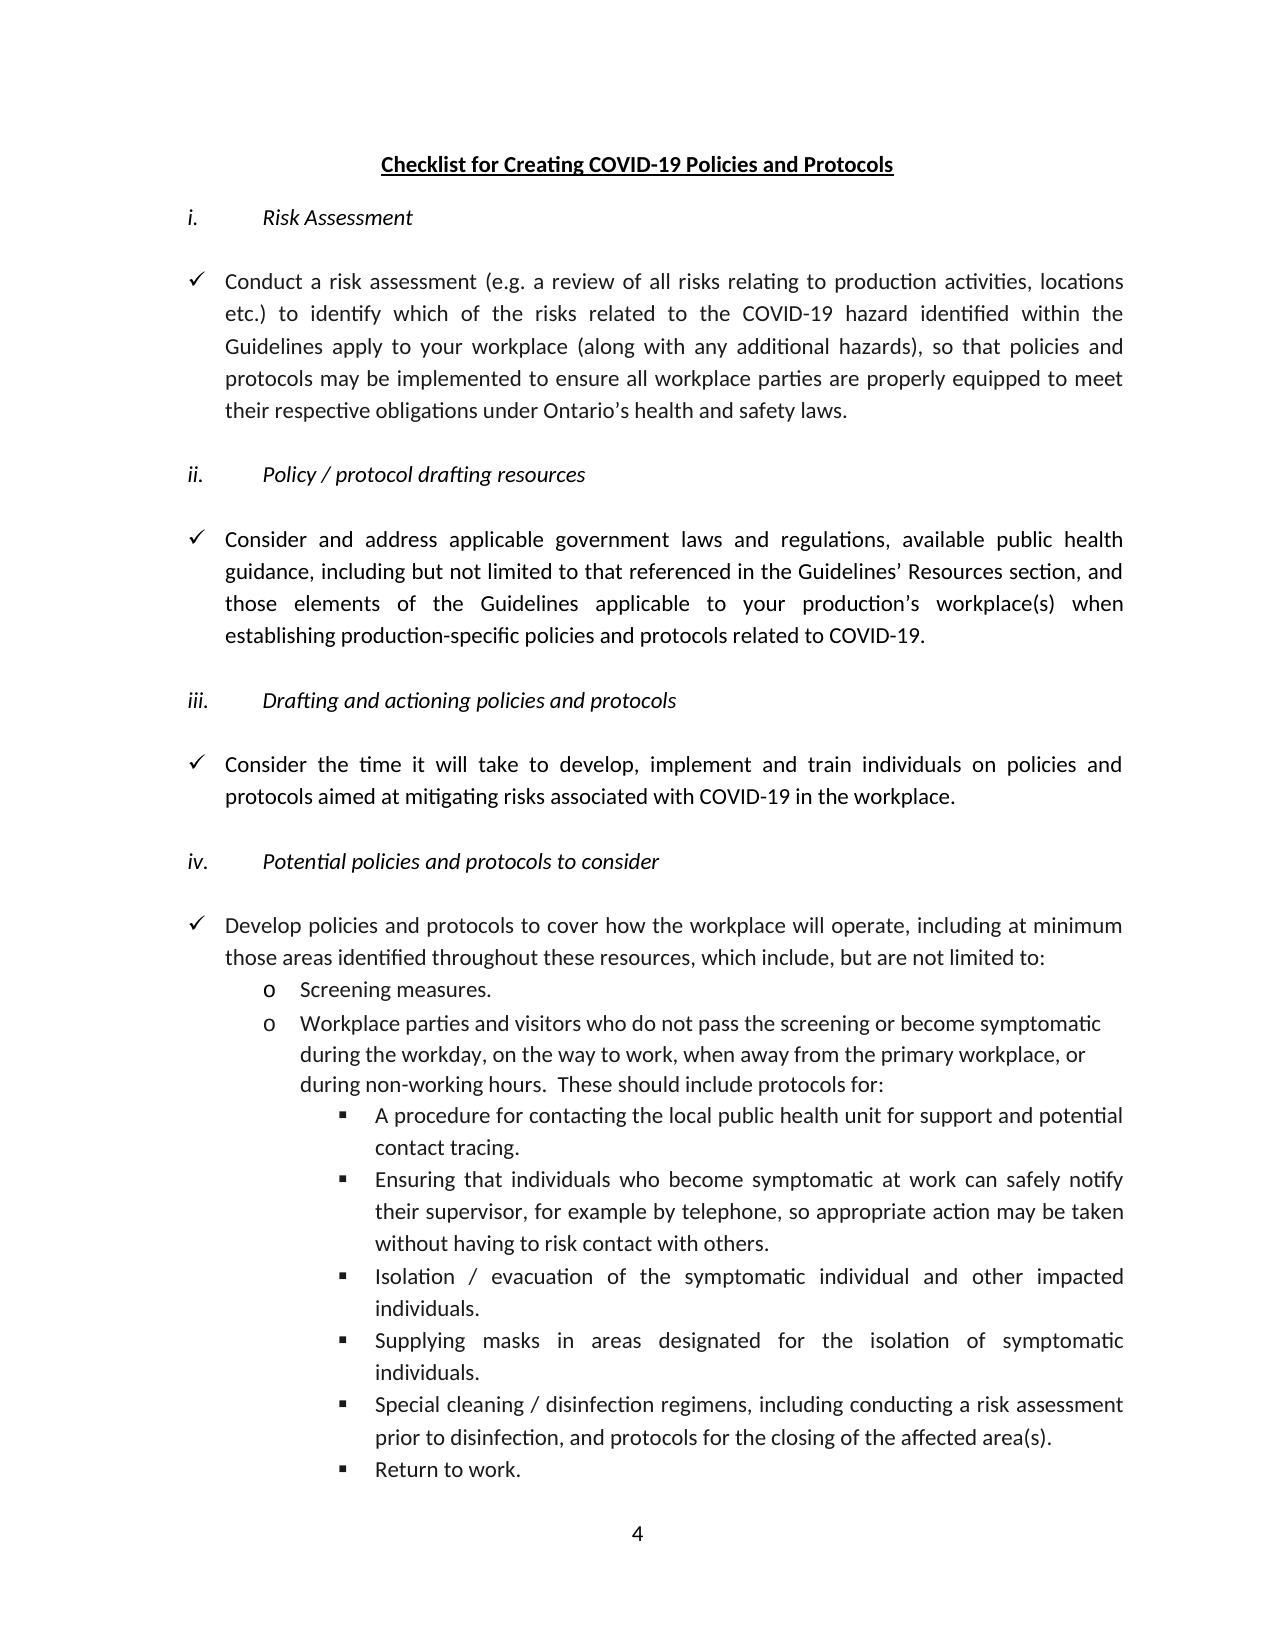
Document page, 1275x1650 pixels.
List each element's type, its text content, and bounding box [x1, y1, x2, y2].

list Special cleaning / disinfection regimens, including conducting a risk assessment prior to disinfection, and protocols for the closing of the affected area(s). [337, 1391, 1125, 1451]
list Ensuring that individuals who become symptomatic at work can safely notify their supervisor, for example by telephone, so appropriate action may be taken without having to risk contact with others. [337, 1165, 1125, 1258]
list Return to work. [337, 1455, 1125, 1483]
list Consider the time it will take to develop, implement and train individuals on policies and protocols aimed at mitigating risks associated with COVID-19 in the workplace. [187, 750, 1125, 810]
subtitle Checklist for Creating COVID-19 Policies and Protocols [150, 150, 1125, 178]
list Isolation / evacuation of the symptomatic individual and other impacted individuals. [337, 1262, 1125, 1322]
list Conduct a risk assessment (e.g. a review of all risks relating to production activities, locations etc.) to identify which of the risks related to the COVID-19 hazard identified within the Guidelines apply to your workplace (along with any additional hazards), so that policies and protocols may be implemented to ensure all workplace parties are properly equipped to meet their respective obligations under Ontario’s health and safety laws. [187, 267, 1125, 424]
list Consider and address applicable government laws and regulations, available public health guidance, including but not limited to that referenced in the Guidelines’ Resources section, and those elements of the Guidelines applicable to your production’s workplace(s) when establishing production-specific policies and protocols related to COVID-19. [187, 525, 1125, 649]
list Develop policies and protocols to cover how the workplace will operate, including at minimum those areas identified throughout these resources, which include, but are not limited to: [187, 911, 1125, 971]
list Workplace parties and visitors who do not pass the screening or become symptomatic during the workday, on the way to work, when away from the primary workplace, or during non-working hours. These should include protocols for: [262, 1009, 1125, 1099]
list Screening measures. [262, 976, 1125, 1005]
list Potential policies and protocols to consider [187, 847, 1125, 875]
list Risk Assessment [187, 203, 1125, 231]
list Supplying masks in areas designated for the isolation of symptomatic individuals. [337, 1326, 1125, 1386]
list Policy / protocol drafting resources [187, 461, 1125, 488]
list A procedure for contacting the local public health unit for support and potential contact tracing. [337, 1101, 1125, 1161]
list Drafting and actioning policies and protocols [187, 686, 1125, 714]
